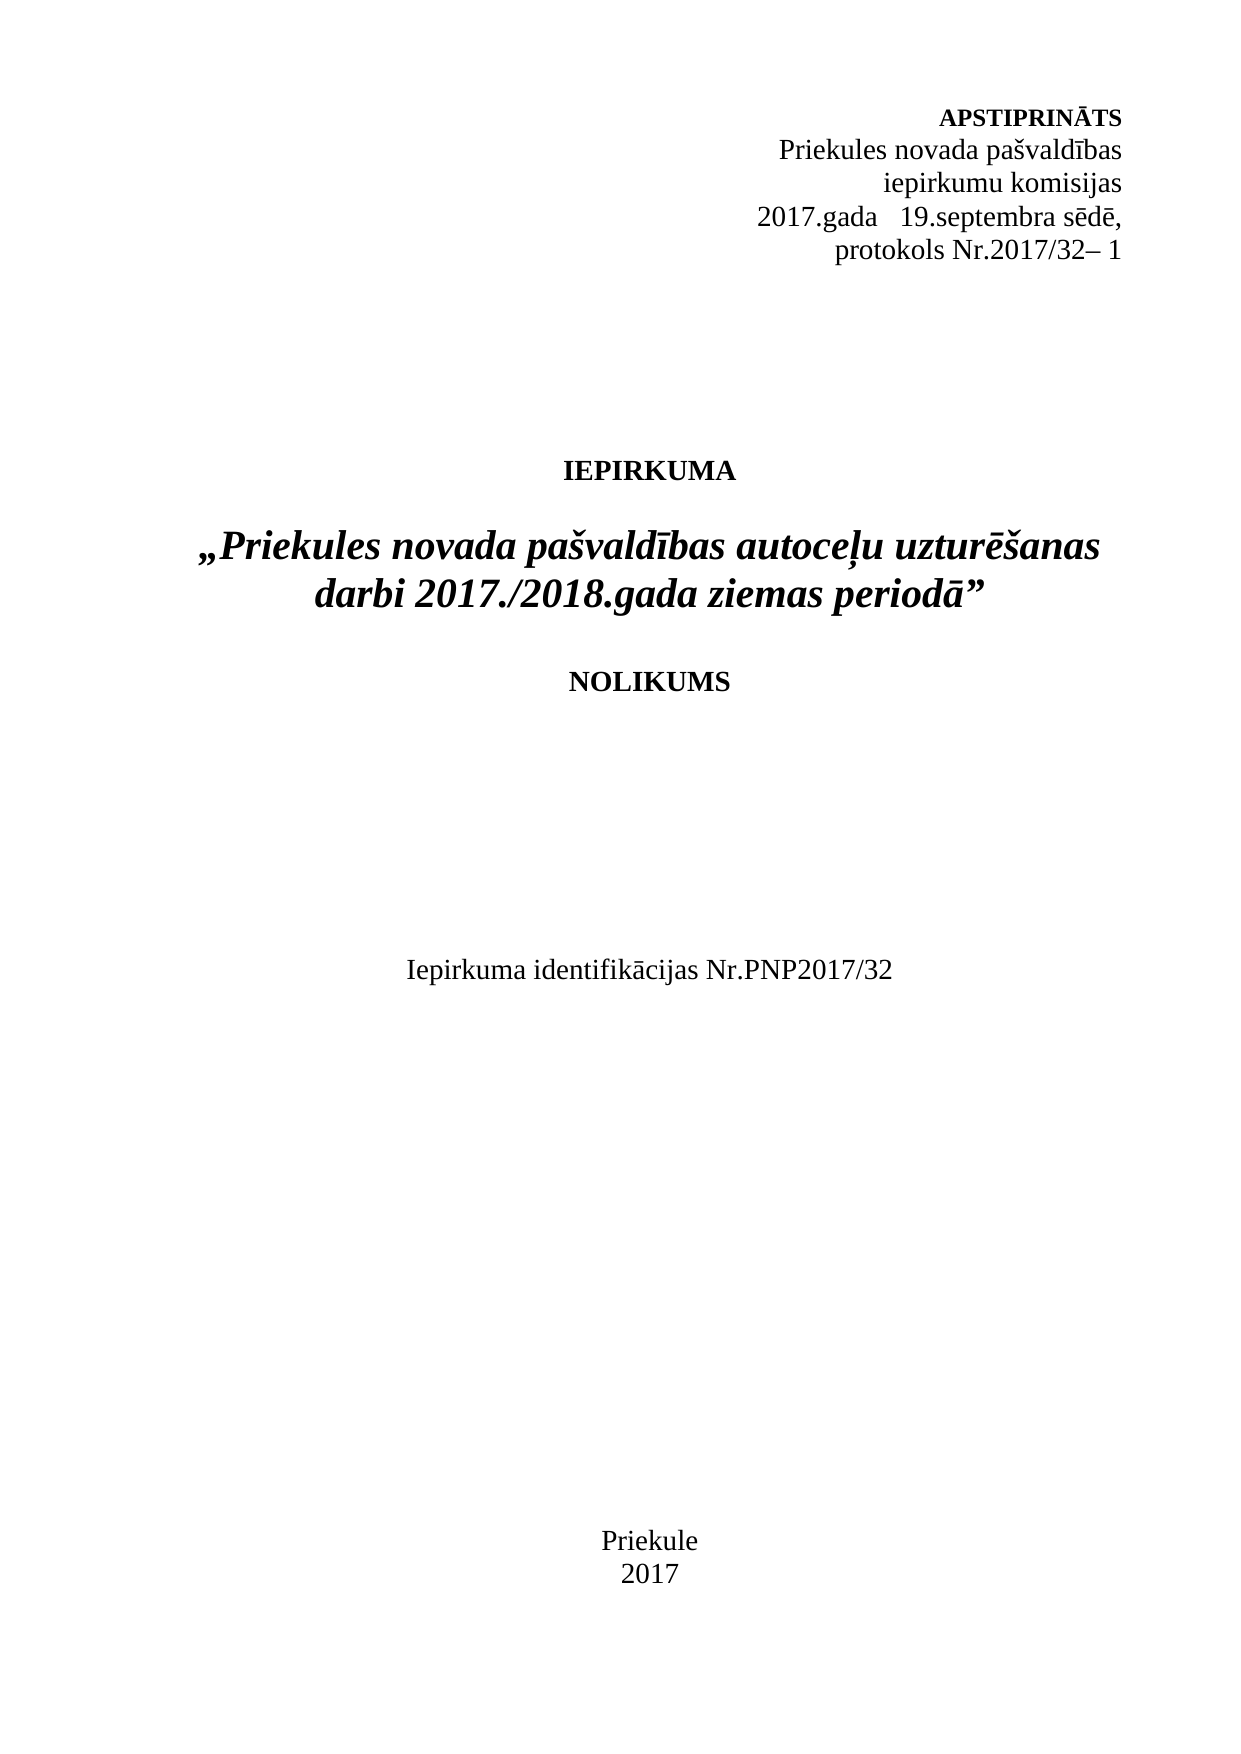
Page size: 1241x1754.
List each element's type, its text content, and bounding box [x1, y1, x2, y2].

text IEPIRKUMA [177, 453, 1122, 487]
text protokols Nr.2017/32– 1 [177, 232, 1122, 266]
text „Priekules novada pašvaldības autoceļu uzturēšanas darbi 2017./2018.gada ziemas periodā” [177, 521, 1122, 616]
text 2017 [177, 1556, 1122, 1590]
text Priekules novada pašvaldības [177, 132, 1122, 165]
text Iepirkuma identifikācijas Nr.PNP2017/32 [177, 952, 1122, 986]
text APSTIPRINĀTS [177, 103, 1122, 132]
text 2017.gada 19.septembra sēdē, [177, 199, 1122, 232]
text NOLIKUMS [177, 664, 1122, 698]
text iepirkumu komisijas [177, 165, 1122, 199]
text Priekule [177, 1523, 1122, 1556]
